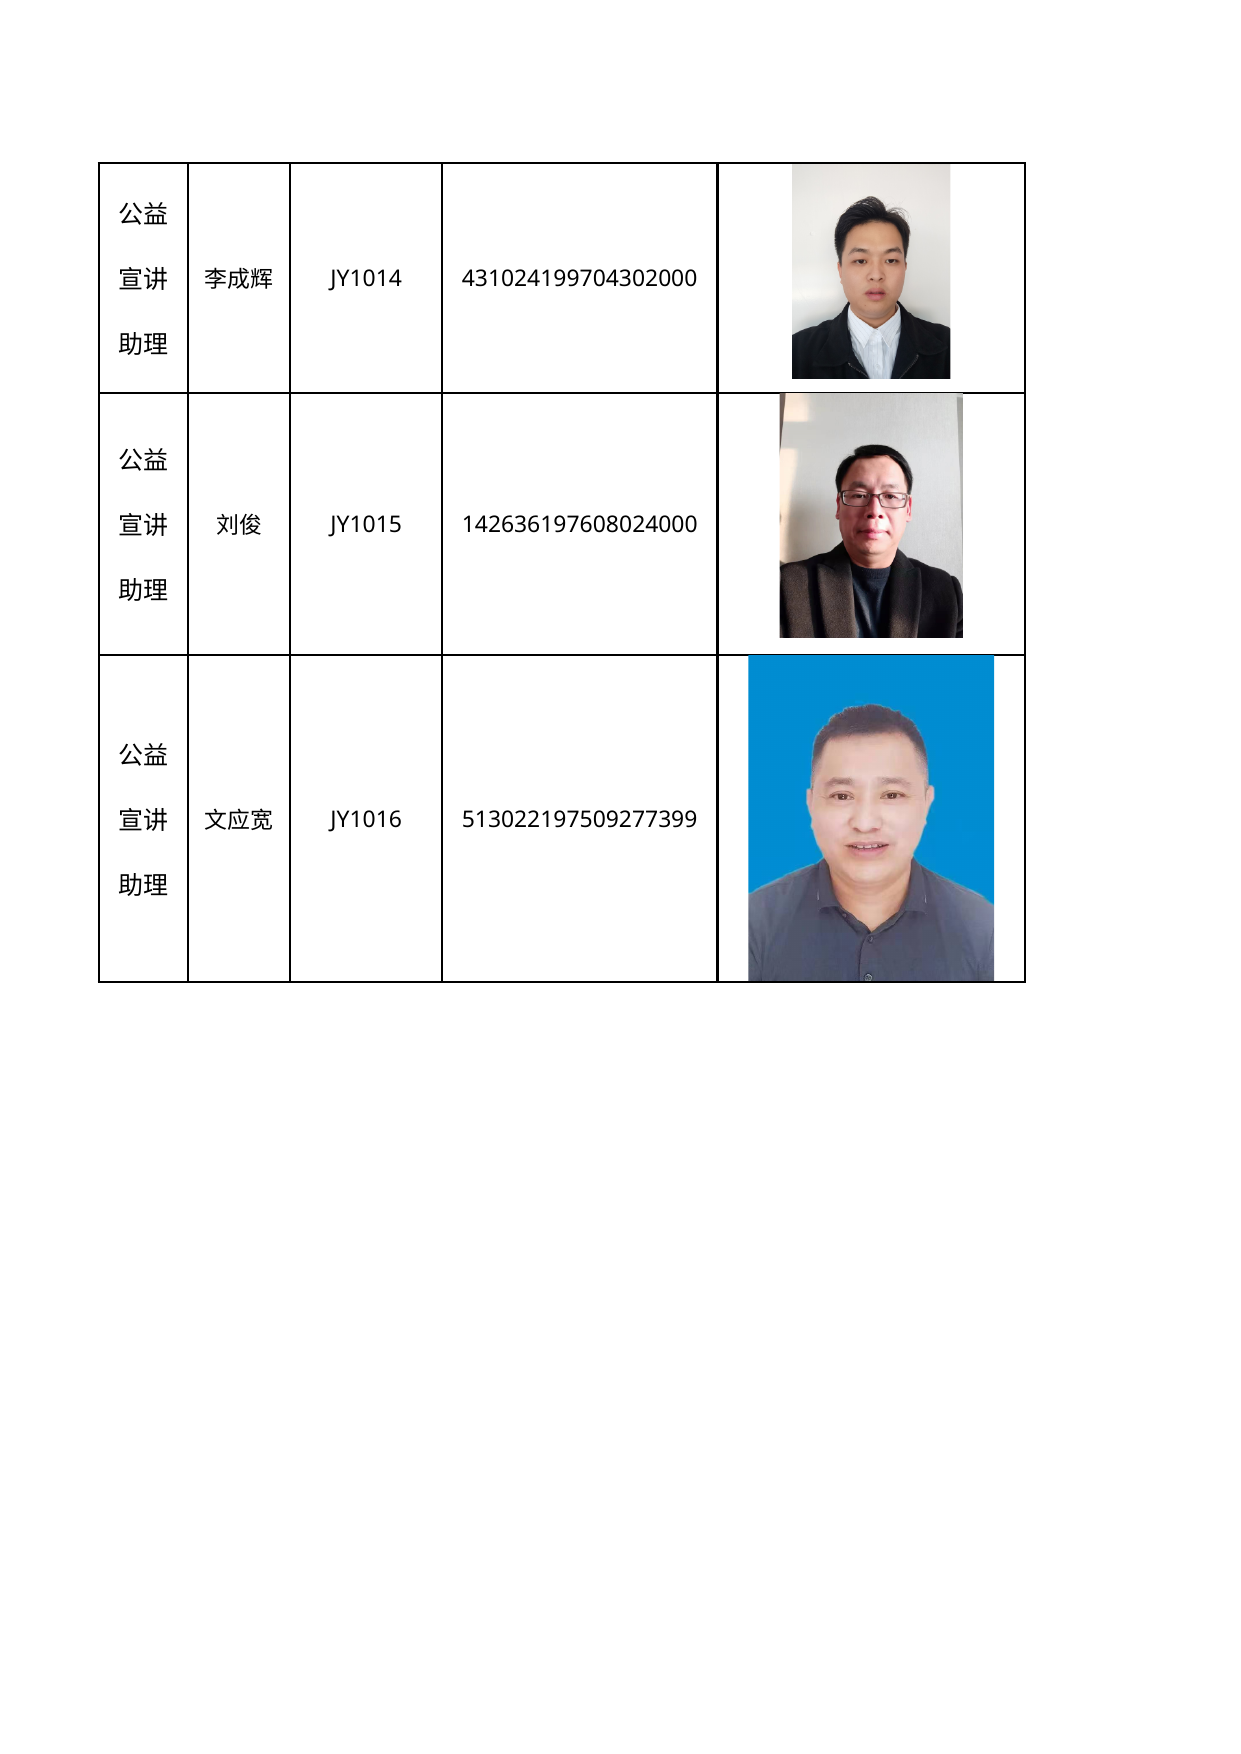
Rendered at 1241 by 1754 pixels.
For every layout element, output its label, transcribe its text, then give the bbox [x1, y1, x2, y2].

table_cell JY1016 [291, 656, 441, 981]
table_cell 公益宣讲助理 [100, 656, 187, 981]
table_cell 142636197608024000 [443, 394, 716, 654]
table_cell [995, 656, 1024, 981]
table_cell [719, 394, 1024, 654]
table_cell [719, 164, 1024, 392]
table_cell 431024199704302000 [443, 164, 716, 392]
table_cell JY1014 [291, 164, 441, 392]
table_cell 刘俊 [189, 394, 289, 654]
table_cell [719, 656, 748, 981]
table_cell JY1015 [291, 394, 441, 654]
table_cell 李成辉 [189, 164, 289, 392]
picture [792, 164, 951, 379]
table_cell 文应宽 [189, 656, 289, 981]
table_cell 513022197509277399 [443, 656, 716, 981]
table_cell 公益宣讲助理 [100, 394, 187, 654]
table_cell 公益宣讲助理 [100, 164, 187, 392]
picture [779, 393, 963, 638]
picture [748, 704, 995, 981]
